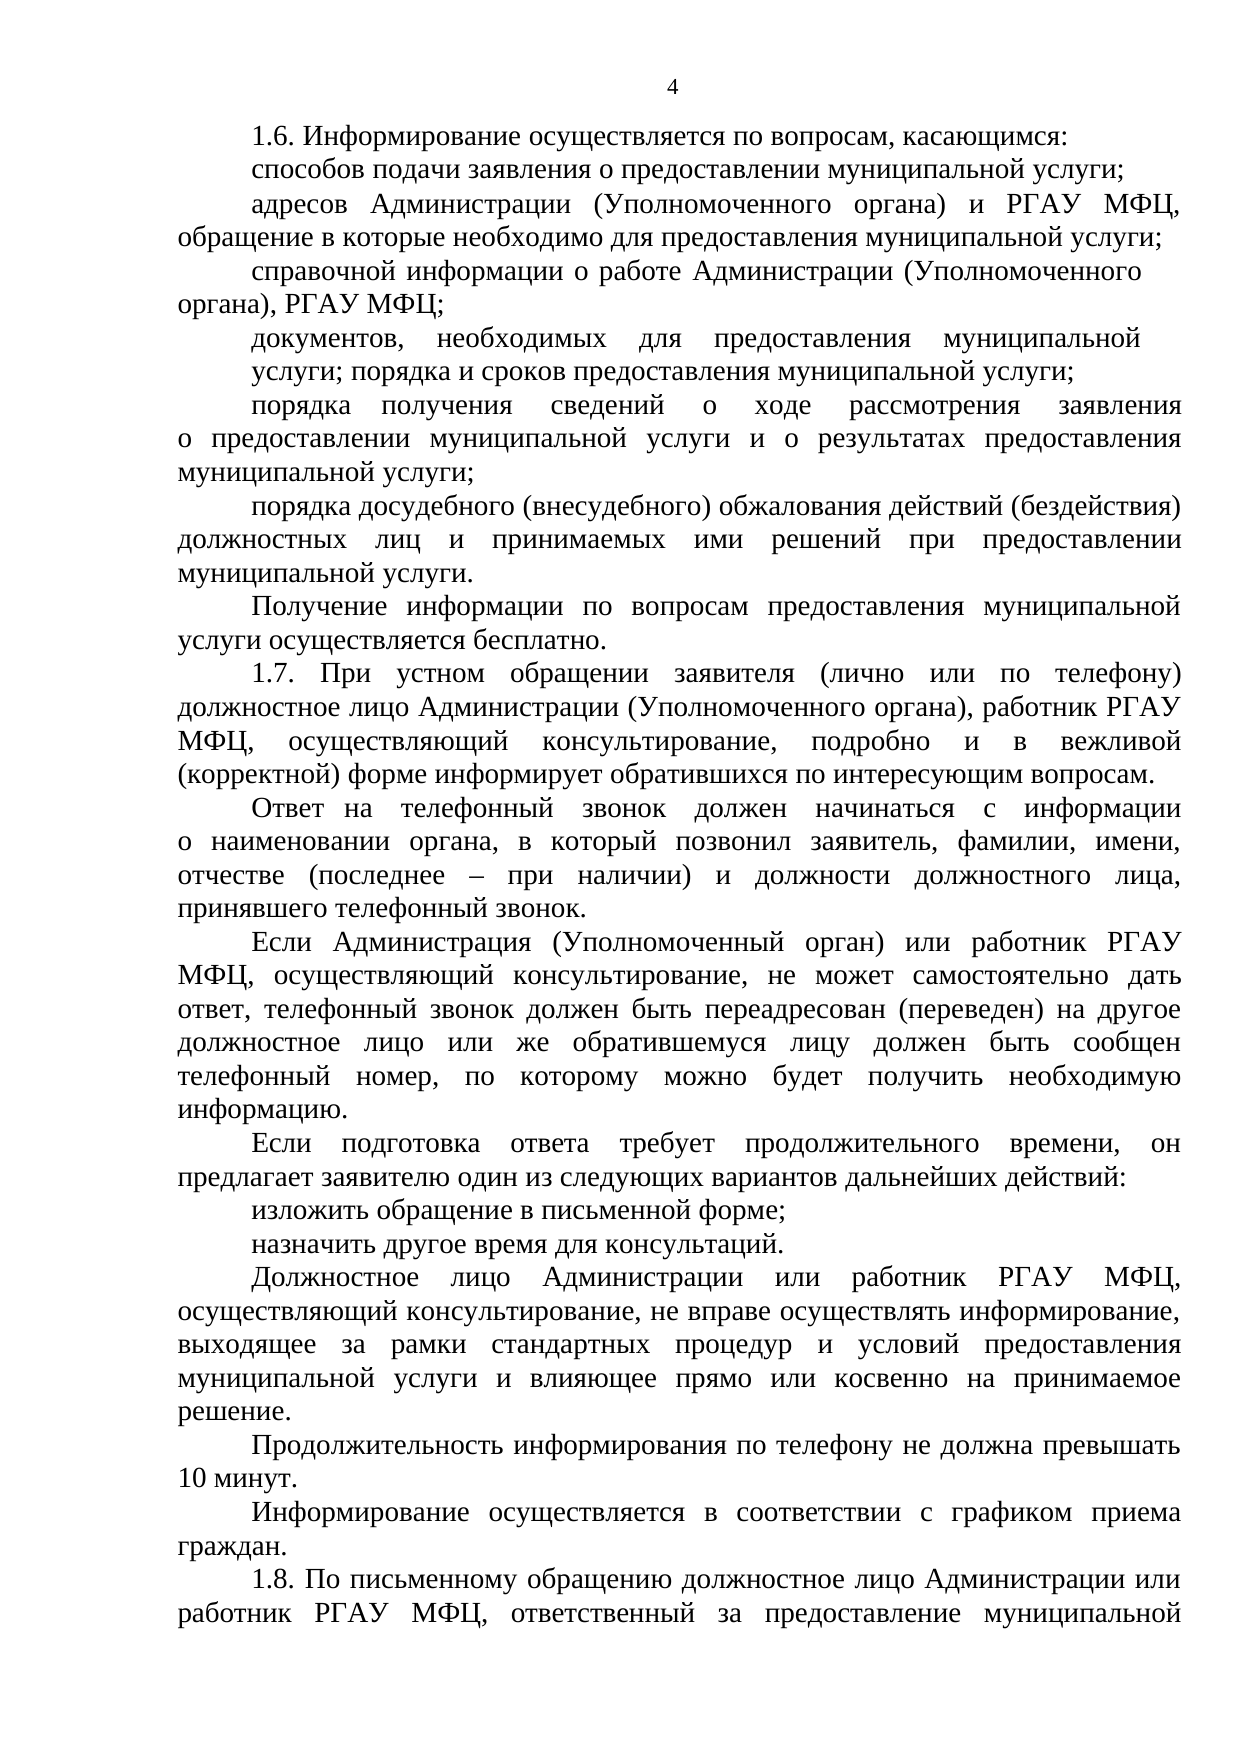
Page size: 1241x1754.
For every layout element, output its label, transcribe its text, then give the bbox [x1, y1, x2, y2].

text способов подачи заявления о предоставлении муниципальной услуги; [251, 152, 1198, 186]
list Информирование осуществляется по вопросам, касающимся: [251, 119, 1198, 152]
text порядка досудебного (внесудебного) обжалования действий (бездействия) должностных лиц и принимаемых ими решений при предоставлении муниципальной услуги. [177, 488, 1182, 588]
text Информирование осуществляется в соответствии с графиком приема граждан. [177, 1494, 1181, 1561]
text Должностное лицо Администрации или работник РГАУ МФЦ, осуществляющий консультирование, не вправе осуществлять информирование, выходящее за рамки стандартных процедур и условий предоставления муниципальной услуги и влияющее прямо или косвенно на принимаемое решение. [177, 1259, 1181, 1427]
text Продолжительность информирования по телефону не должна превышать 10 минут. [177, 1427, 1182, 1494]
text порядка получения сведений о ходе рассмотрения заявления о предоставлении муниципальной услуги и о результатах предоставления муниципальной услуги; [177, 387, 1182, 488]
text справочной информации о работе Администрации (Уполномоченного органа), РГАУ МФЦ; [177, 253, 1198, 320]
text Если подготовка ответа требует продолжительного времени, он предлагает заявителю один из следующих вариантов дальнейших действий: [177, 1125, 1181, 1192]
text Получение информации по вопросам предоставления муниципальной услуги осуществляется бесплатно. [177, 588, 1181, 656]
text Если Администрация (Уполномоченный орган) или работник РГАУ МФЦ, осуществляющий консультирование, не может самостоятельно дать ответ, телефонный звонок должен быть переадресован (переведен) на другое должностное лицо или же обратившемуся лицу должен быть сообщен телефонный номер, по которому можно будет получить необходимую информацию. [177, 924, 1182, 1125]
text документов, необходимых для предоставления муниципальной услуги; порядка и сроков предоставления муниципальной услуги; [251, 320, 1141, 387]
text адресов Администрации (Уполномоченного органа) и РГАУ МФЦ, обращение в которые необходимо для предоставления муниципальной услуги; [177, 186, 1181, 253]
text Ответ на телефонный звонок должен начинаться с информации о наименовании органа, в который позвонил заявитель, фамилии, имени, отчестве (последнее – при наличии) и должности должностного лица, принявшего телефонный звонок. [177, 790, 1181, 924]
list При устном обращении заявителя (лично или по телефону) должностное лицо Администрации (Уполномоченного органа), работник РГАУ МФЦ, осуществляющий консультирование, подробно и в вежливой (корректной) форме информирует обратившихся по интересующим вопросам. [177, 656, 1182, 790]
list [177, 1561, 1182, 1628]
text изложить обращение в письменной форме; назначить другое время для консультаций. [251, 1192, 787, 1259]
